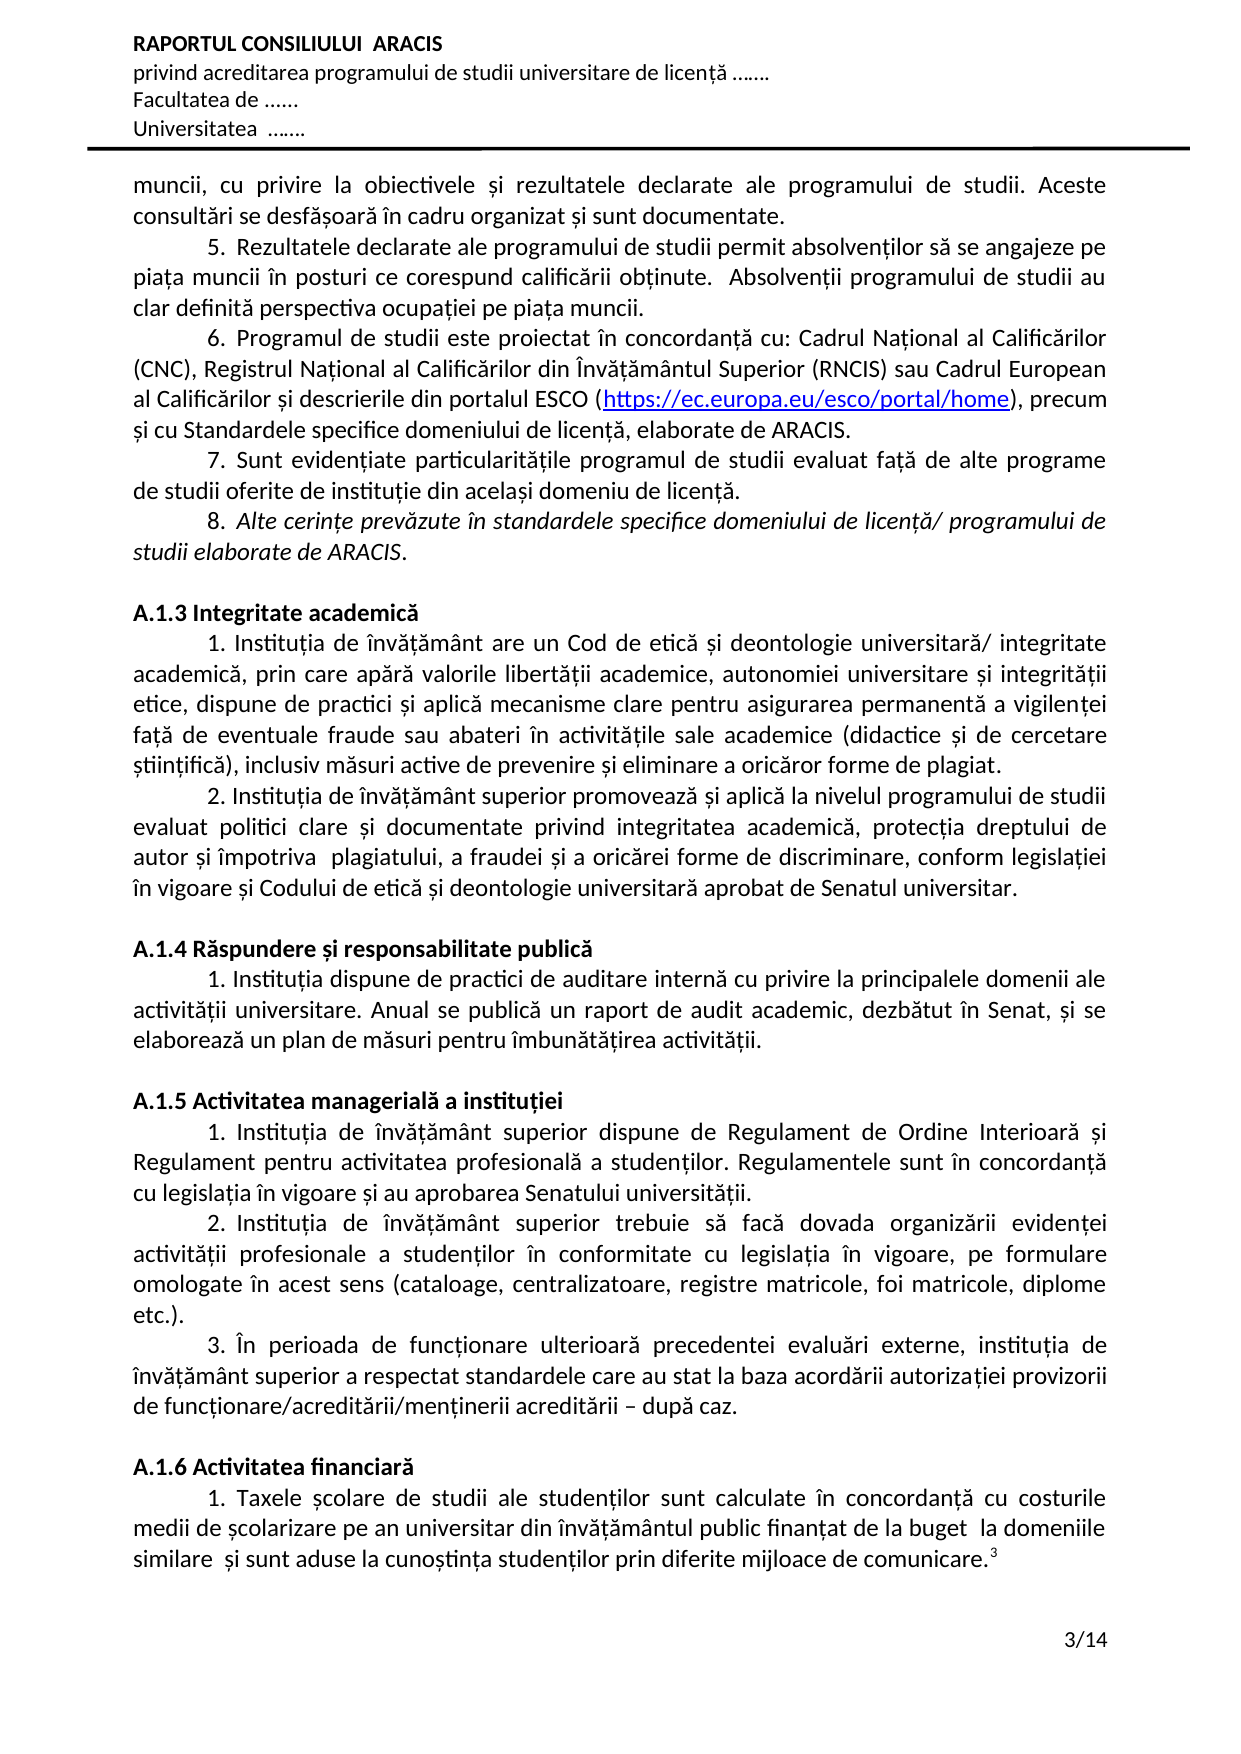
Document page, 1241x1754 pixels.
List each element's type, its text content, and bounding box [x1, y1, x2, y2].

list Alte cerințe prevăzute în standardele specifice domeniului de licență/ programului de studii elaborate de ARACIS. [133, 505, 1107, 566]
list Instituţia de învăţământ superior dispune de Regulament de Ordine Interioară şi Regulament pentru activitatea profesională a studenţilor. Regulamentele sunt în concordanță cu legislația în vigoare și au aprobarea Senatului universității. [133, 1116, 1107, 1207]
list A.1.5 Activitatea managerială a instituției [133, 1085, 1107, 1116]
list 2. Instituția de învățământ superior promovează și aplică la nivelul programului de studii evaluat politici clare și documentate privind integritatea academică, protecția dreptului de autor și împotriva plagiatului, a fraudei și a oricărei forme de discriminare, conform legislației în vigoare și Codului de etică și deontologie universitară aprobat de Senatul universitar. [133, 780, 1107, 902]
list Taxele școlare de studii ale studenților sunt calculate în concordanță cu costurile medii de școlarizare pe an universitar din învățământul public finanțat de la buget la domeniile similare și sunt aduse la cunoștința studenților prin diferite mijloace de comunicare.3 [133, 1482, 1107, 1574]
list Sunt evidențiate particularitățile programul de studii evaluat față de alte programe de studii oferite de instituție din același domeniu de licență. [133, 444, 1107, 505]
list A.1.4 Răspundere și responsabilitate publică [133, 933, 1107, 963]
list Rezultatele declarate ale programului de studii permit absolvenților să se angajeze pe piața muncii în posturi ce corespund calificării obținute. Absolvenții programului de studii au clar definită perspectiva ocupației pe piața muncii. [133, 231, 1107, 322]
list 1. Instituţia de învăţământ are un Cod de etică şi deontologie universitară/ integritate academică, prin care apără valorile libertăţii academice, autonomiei universitare şi integrităţii etice, dispune de practici şi aplică mecanisme clare pentru asigurarea permanentă a vigilenţei faţă de eventuale fraude sau abateri în activităţile sale academice (didactice și de cercetare științifică), inclusiv măsuri active de prevenire și eliminare a oricăror forme de plagiat. [133, 627, 1107, 780]
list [133, 170, 1107, 231]
list Instituţia de învăţământ superior trebuie să facă dovada organizării evidenţei activităţii profesionale a studenţilor în conformitate cu legislaţia în vigoare, pe formulare omologate în acest sens (cataloage, centralizatoare, registre matricole, foi matricole, diplome etc.). [133, 1207, 1107, 1329]
list A.1.3 Integritate academică [133, 597, 1107, 627]
list 1. Instituţia dispune de practici de auditare internă cu privire la principalele domenii ale activităţii universitare. Anual se publică un raport de audit academic, dezbătut în Senat, şi se elaborează un plan de măsuri pentru îmbunătățirea activității. [133, 963, 1107, 1055]
list În perioada de funcţionare ulterioară precedentei evaluări externe, instituţia de învăţământ superior a respectat standardele care au stat la baza acordării autorizaţiei provizorii de funcţionare/acreditării/menţinerii acreditării – după caz. [133, 1329, 1107, 1421]
list A.1.6 Activitatea financiară [133, 1452, 1107, 1482]
list Programul de studii este proiectat în concordanță cu: Cadrul Național al Calificărilor (CNC), Registrul Național al Calificărilor din Învățământul Superior (RNCIS) sau Cadrul European al Calificărilor și descrierile din portalul ESCO (https://ec.europa.eu/esco/portal/home), precum și cu Standardele specifice domeniului de licență, elaborate de ARACIS. [133, 322, 1107, 444]
